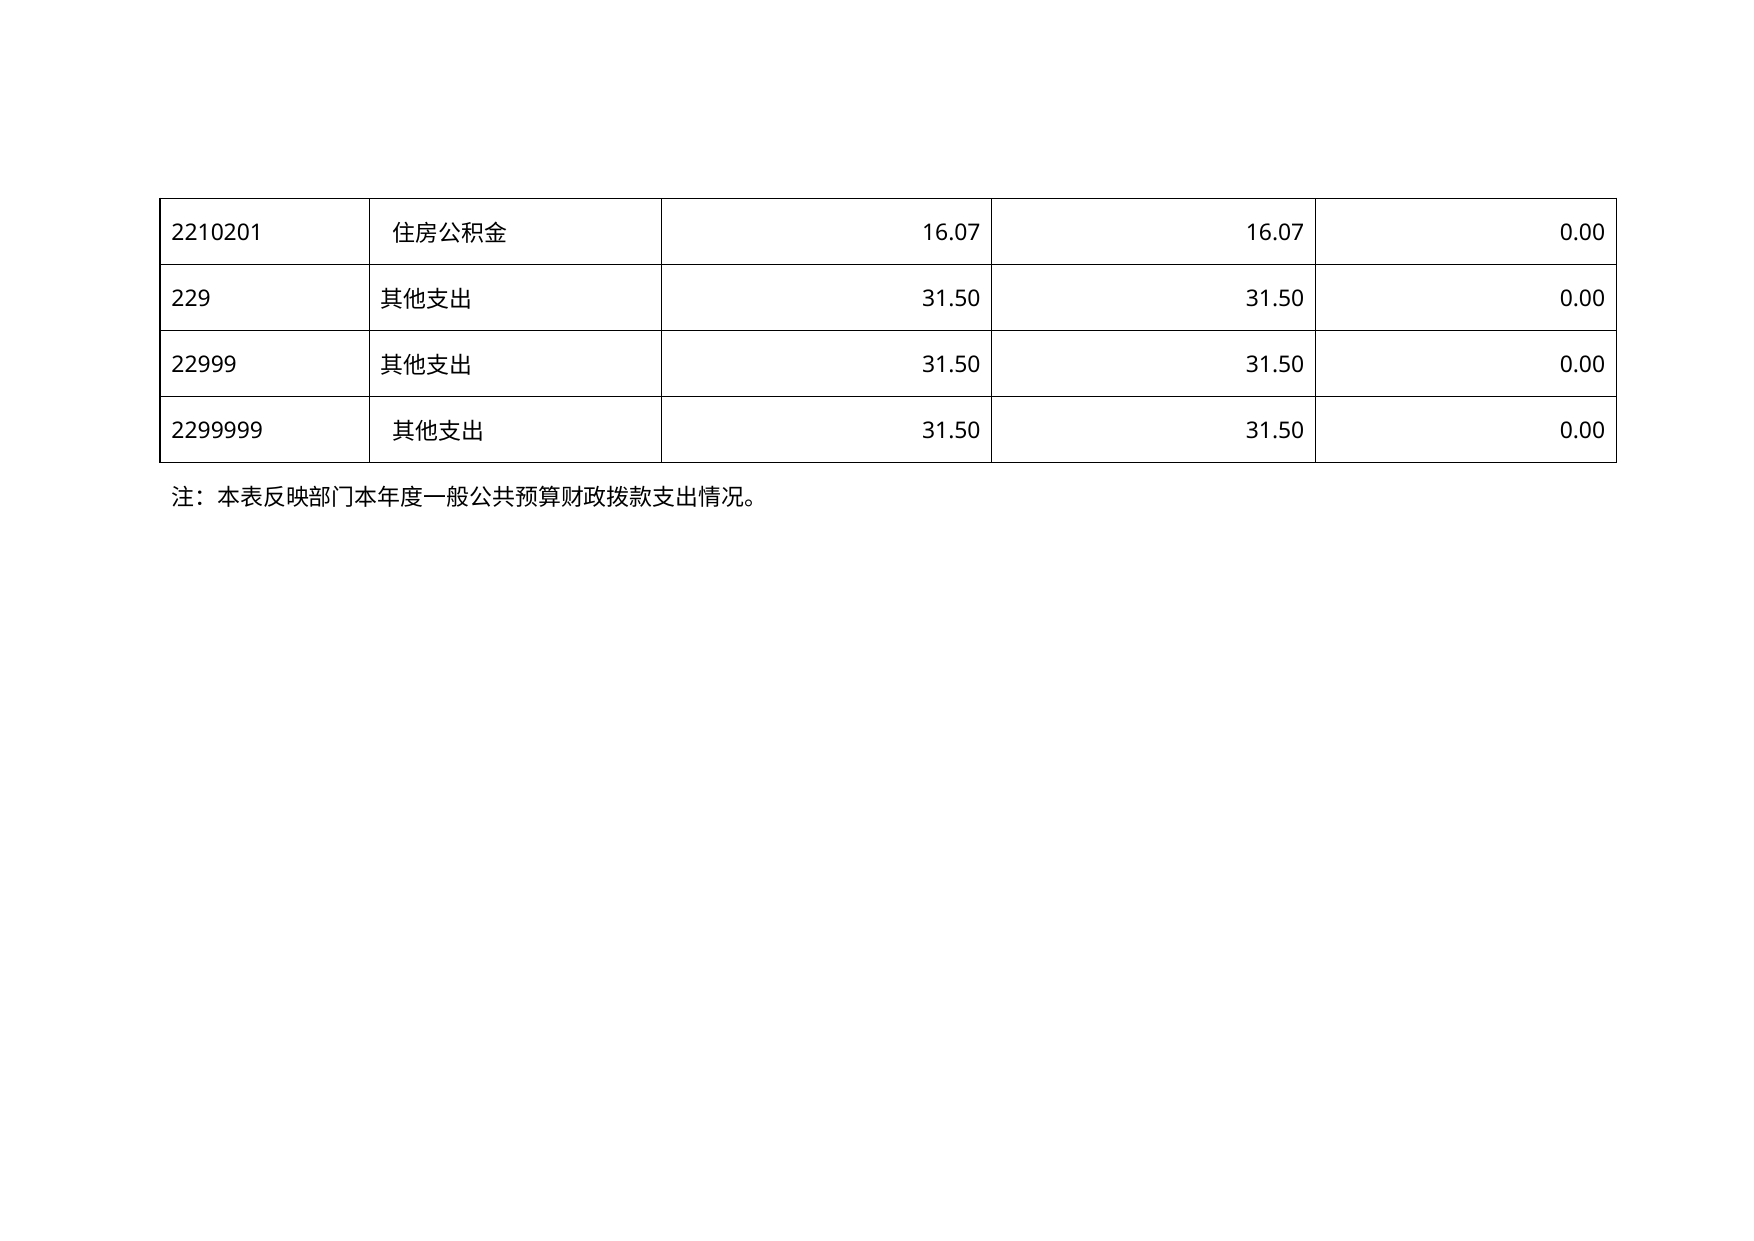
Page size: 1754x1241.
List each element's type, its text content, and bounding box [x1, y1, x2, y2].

table_cell 其他支出 [370, 265, 661, 330]
table_cell 0.00 [1316, 397, 1616, 462]
table_cell 229 [161, 265, 369, 330]
table_cell 31.50 [992, 331, 1315, 396]
table_cell 31.50 [662, 331, 991, 396]
table_cell 22999 [161, 331, 369, 396]
table_cell 其他支出 [370, 331, 661, 396]
table_cell 31.50 [992, 397, 1315, 462]
table_cell 0.00 [1316, 265, 1616, 330]
table_cell 0.00 [1316, 199, 1616, 264]
table_cell 2299999 [161, 397, 369, 462]
table_cell 2210201 [161, 199, 369, 264]
table_cell 0.00 [1316, 331, 1616, 396]
table_cell 住房公积金 [370, 199, 661, 264]
table_cell 16.07 [992, 199, 1315, 264]
table_cell 注：本表反映部门本年度一般公共预算财政拨款支出情况。 [160, 463, 1616, 528]
table_cell 31.50 [662, 265, 991, 330]
table_cell 31.50 [992, 265, 1315, 330]
table_cell 16.07 [662, 199, 991, 264]
table_cell 31.50 [662, 397, 991, 462]
table_cell 其他支出 [370, 397, 661, 462]
